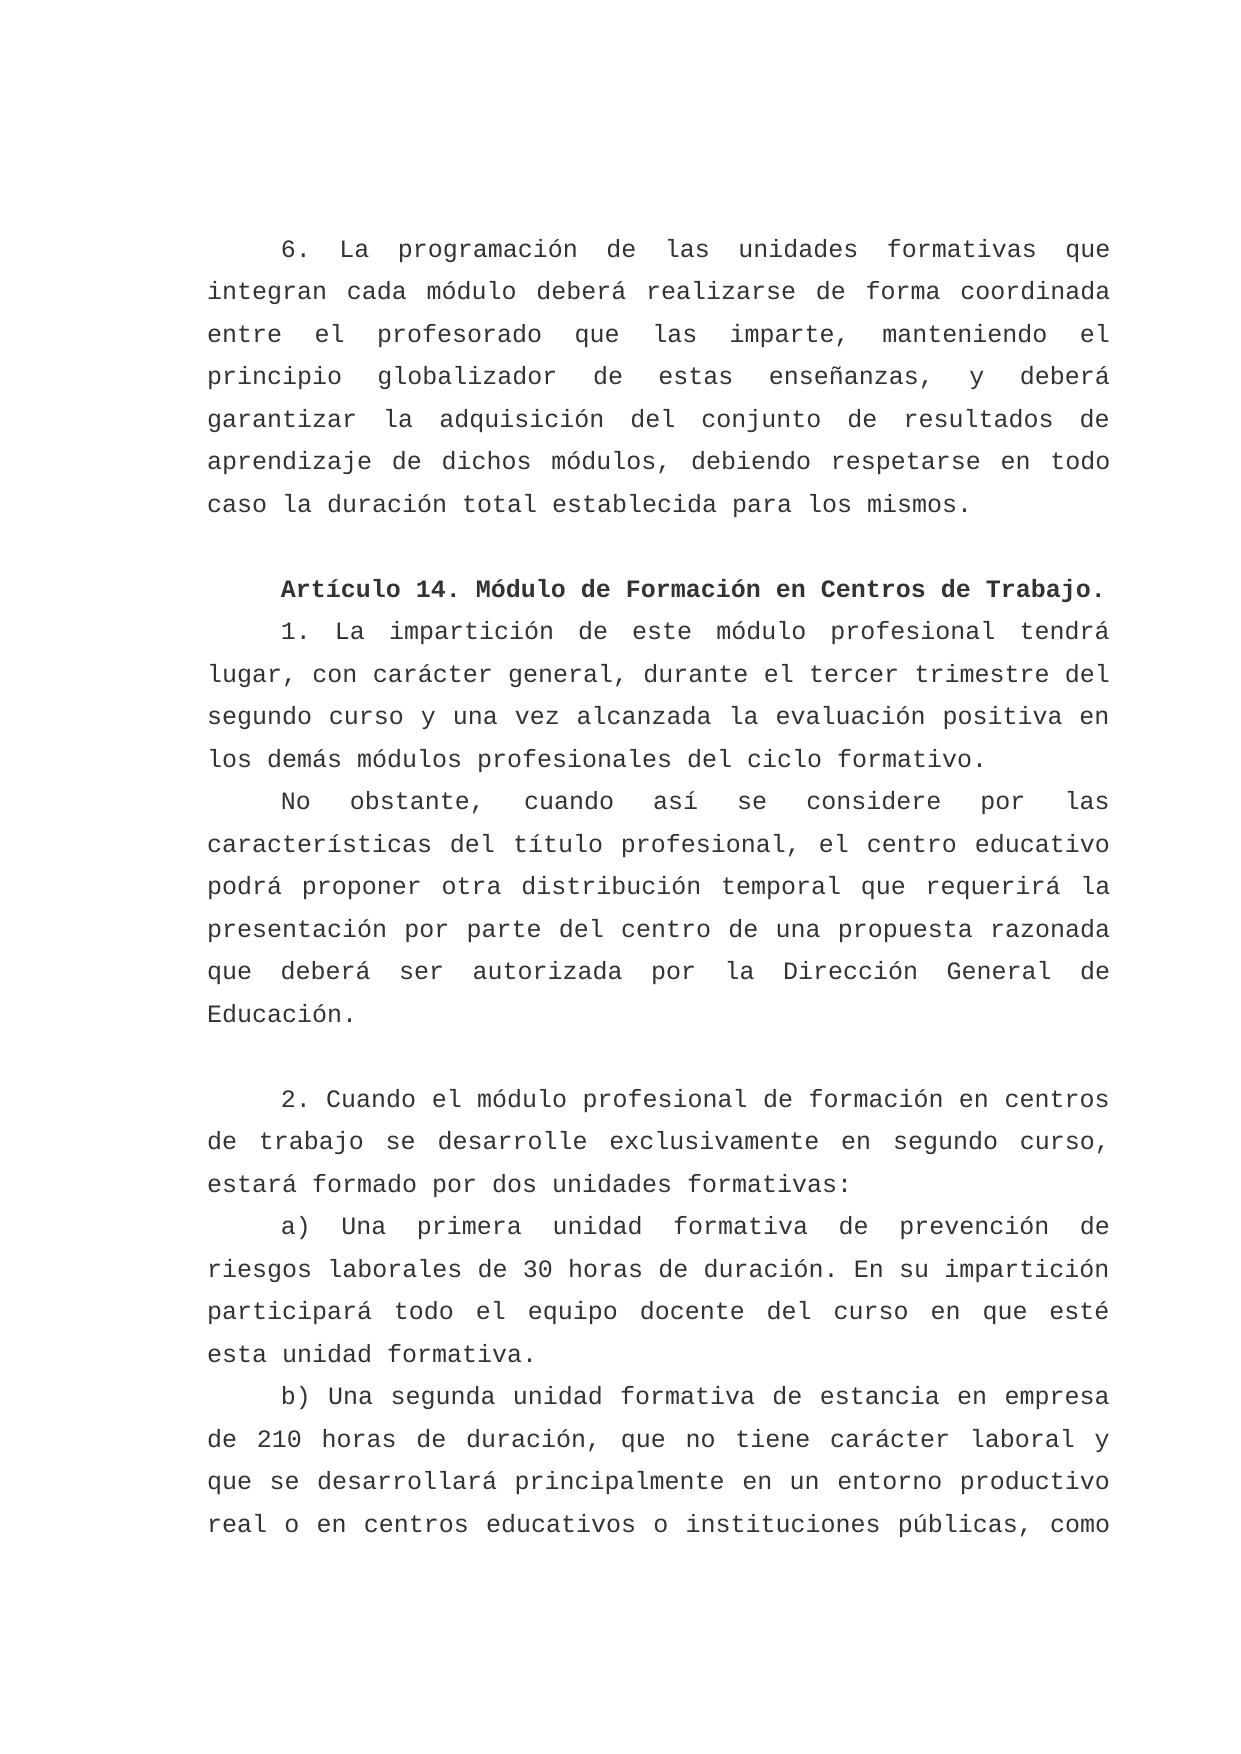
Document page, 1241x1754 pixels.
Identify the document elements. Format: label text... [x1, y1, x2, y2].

text 2. Cuando el módulo profesional de formación en centros de trabajo se desarrolle exclusivamente en segundo curso, estará formado por dos unidades formativas: [207, 1086, 1110, 1199]
text a) Una primera unidad formativa de prevención de riesgos laborales de 30 horas de duración. En su impartición participará todo el equipo docente del curso en que esté esta unidad formativa. [207, 1214, 1110, 1369]
text 6. La programación de las unidades formativas que integran cada módulo deberá realizarse de forma coordinada entre el profesorado que las imparte, manteniendo el principio globalizador de estas enseñanzas, y deberá garantizar la adquisición del conjunto de resultados de aprendizaje de dichos módulos, debiendo respetarse en todo caso la duración total establecida para los mismos. [207, 236, 1110, 519]
text Artículo 14. Módulo de Formación en Centros de Trabajo. [207, 576, 1110, 604]
text 1. La impartición de este módulo profesional tendrá lugar, con carácter general, durante el tercer trimestre del segundo curso y una vez alcanzada la evaluación positiva en los demás módulos profesionales del ciclo formativo. [207, 619, 1110, 774]
text No obstante, cuando así se considere por las características del título profesional, el centro educativo podrá proponer otra distribución temporal que requerirá la presentación por parte del centro de una propuesta razonada que deberá ser autorizada por la Dirección General de Educación. [207, 789, 1110, 1029]
